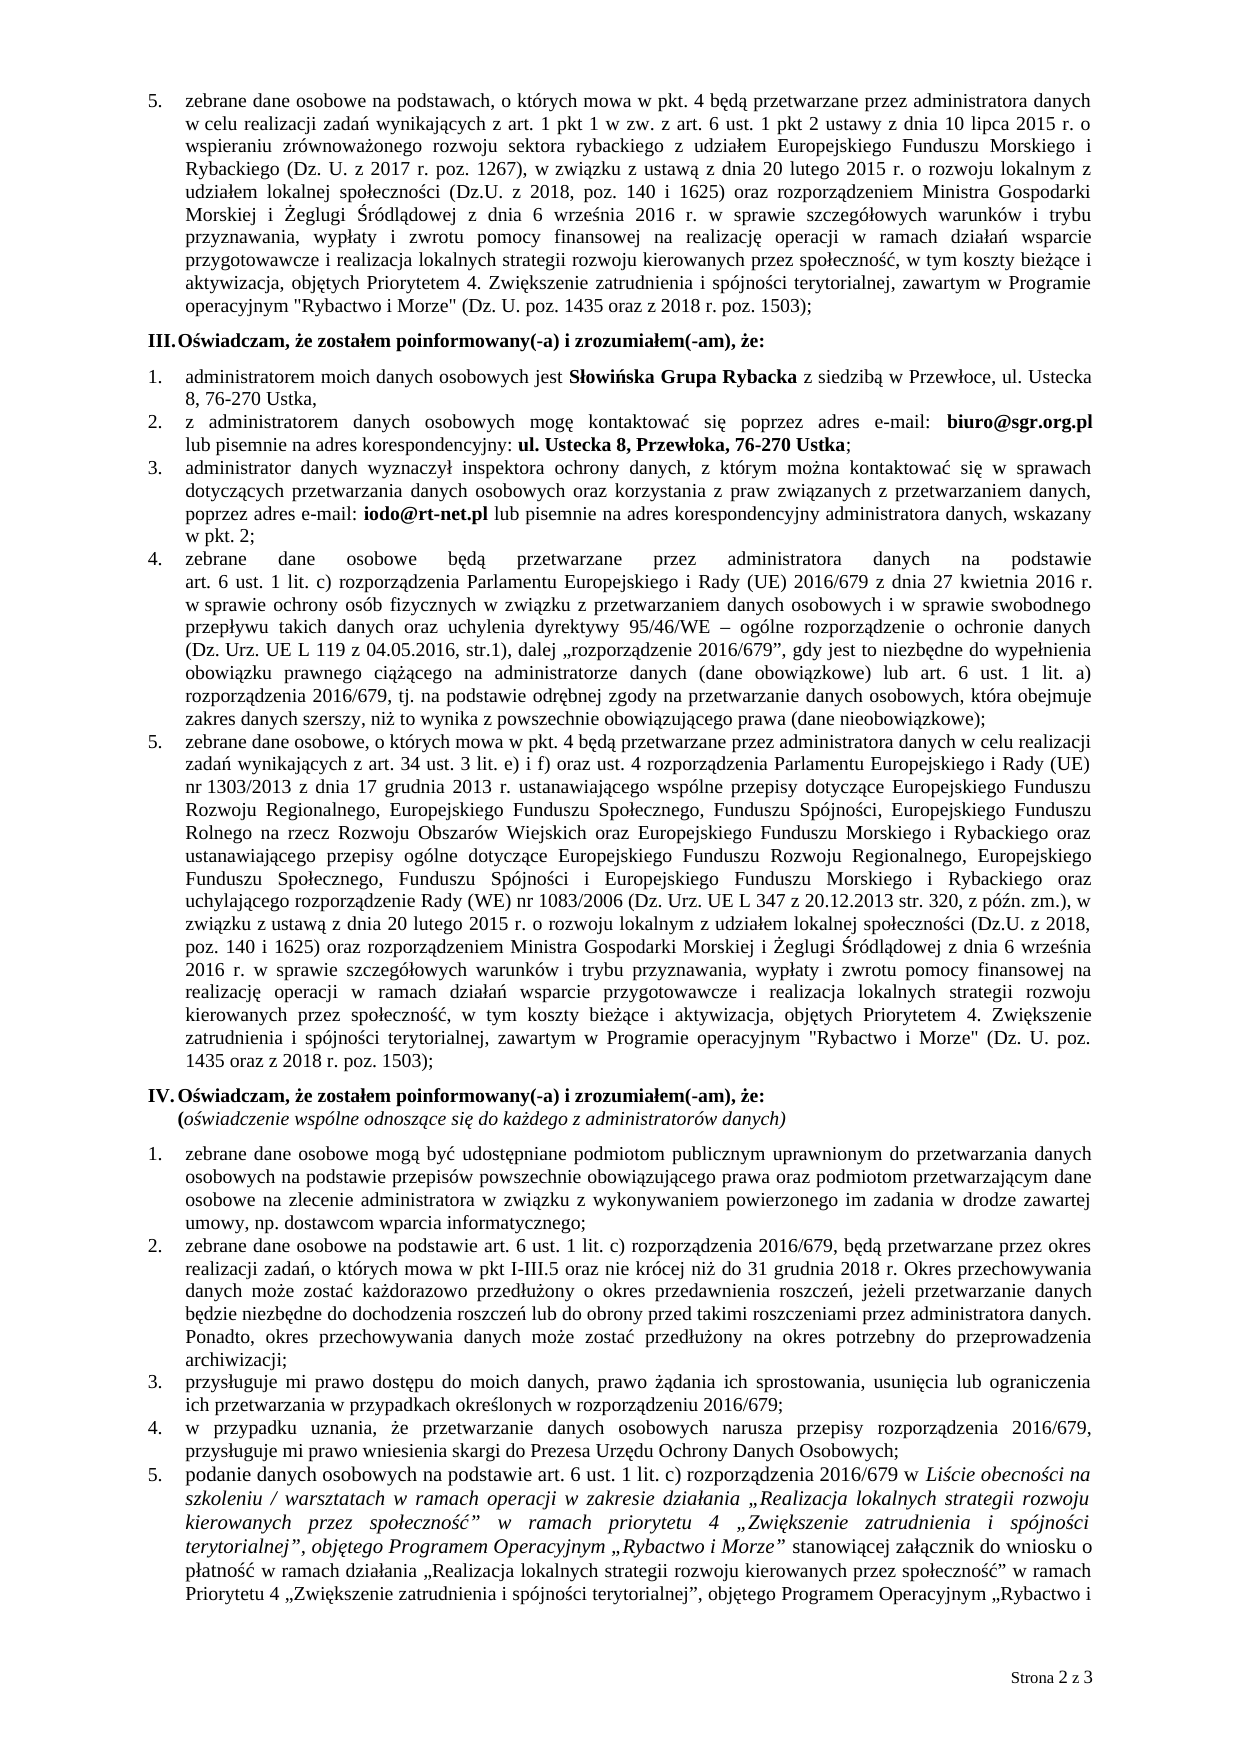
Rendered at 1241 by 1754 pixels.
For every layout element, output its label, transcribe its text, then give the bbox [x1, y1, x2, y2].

list w przypadku uznania, że przetwarzanie danych osobowych narusza przepisy rozporządzenia 2016/679, przysługuje mi prawo wniesienia skargi do Prezesa Urzędu Ochrony Danych Osobowych; [148, 1416, 1093, 1462]
list zebrane dane osobowe będą przetwarzane przez administratora danych na podstawie art. 6 ust. 1 lit. c) rozporządzenia Parlamentu Europejskiego i Rady (UE) 2016/679 z dnia 27 kwietnia 2016 r. w sprawie ochrony osób fizycznych w związku z przetwarzaniem danych osobowych i w sprawie swobodnego przepływu takich danych oraz uchylenia dyrektywy 95/46/WE – ogólne rozporządzenie o ochronie danych (Dz. Urz. UE L 119 z 04.05.2016, str.1), dalej „rozporządzenie 2016/679”, gdy jest to niezbędne do wypełnienia obowiązku prawnego ciążącego na administratorze danych (dane obowiązkowe) lub art. 6 ust. 1 lit. a) rozporządzenia 2016/679, tj. na podstawie odrębnej zgody na przetwarzanie danych osobowych, która obejmuje zakres danych szerszy, niż to wynika z powszechnie obowiązującego prawa (dane nieobowiązkowe); [148, 547, 1093, 729]
list przysługuje mi prawo dostępu do moich danych, prawo żądania ich sprostowania, usunięcia lub ograniczenia ich przetwarzania w przypadkach określonych w rozporządzeniu 2016/679; [148, 1371, 1093, 1416]
list (oświadczenie wspólne odnoszące się do każdego z administratorów danych) [177, 1107, 1093, 1130]
list zebrane dane osobowe na podstawie art. 6 ust. 1 lit. c) rozporządzenia 2016/679, będą przetwarzane przez okres realizacji zadań, o których mowa w pkt I-III.5 oraz nie krócej niż do 31 grudnia 2018 r. Okres przechowywania danych może zostać każdorazowo przedłużony o okres przedawnienia roszczeń, jeżeli przetwarzanie danych będzie niezbędne do dochodzenia roszczeń lub do obrony przed takimi roszczeniami przez administratora danych. Ponadto, okres przechowywania danych może zostać przedłużony na okres potrzebny do przeprowadzenia archiwizacji; [148, 1234, 1093, 1371]
list zebrane dane osobowe, o których mowa w pkt. 4 będą przetwarzane przez administratora danych w celu realizacji zadań wynikających z art. 34 ust. 3 lit. e) i f) oraz ust. 4 rozporządzenia Parlamentu Europejskiego i Rady (UE) nr 1303/2013 z dnia 17 grudnia 2013 r. ustanawiającego wspólne przepisy dotyczące Europejskiego Funduszu Rozwoju Regionalnego, Europejskiego Funduszu Społecznego, Funduszu Spójności, Europejskiego Funduszu Rolnego na rzecz Rozwoju Obszarów Wiejskich oraz Europejskiego Funduszu Morskiego i Rybackiego oraz ustanawiającego przepisy ogólne dotyczące Europejskiego Funduszu Rozwoju Regionalnego, Europejskiego Funduszu Społecznego, Funduszu Spójności i Europejskiego Funduszu Morskiego i Rybackiego oraz uchylającego rozporządzenie Rady (WE) nr 1083/2006 (Dz. Urz. UE L 347 z 20.12.2013 str. 320, z późn. zm.), w związku z ustawą z dnia 20 lutego 2015 r. o rozwoju lokalnym z udziałem lokalnej społeczności (Dz.U. z 2018, poz. 140 i 1625) oraz rozporządzeniem Ministra Gospodarki Morskiej i Żeglugi Śródlądowej z dnia 6 września 2016 r. w sprawie szczegółowych warunków i trybu przyznawania, wypłaty i zwrotu pomocy finansowej na realizację operacji w ramach działań wsparcie przygotowawcze i realizacja lokalnych strategii rozwoju kierowanych przez społeczność, w tym koszty bieżące i aktywizacja, objętych Priorytetem 4. Zwiększenie zatrudnienia i spójności terytorialnej, zawartym w Programie operacyjnym "Rybactwo i Morze" (Dz. U. poz. 1435 oraz z 2018 r. poz. 1503); [148, 729, 1093, 1072]
list zebrane dane osobowe na podstawach, o których mowa w pkt. 4 będą przetwarzane przez administratora danych w celu realizacji zadań wynikających z art. 1 pkt 1 w zw. z art. 6 ust. 1 pkt 2 ustawy z dnia 10 lipca 2015 r. o wspieraniu zrównoważonego rozwoju sektora rybackiego z udziałem Europejskiego Funduszu Morskiego i Rybackiego (Dz. U. z 2017 r. poz. 1267), w związku z ustawą z dnia 20 lutego 2015 r. o rozwoju lokalnym z udziałem lokalnej społeczności (Dz.U. z 2018, poz. 140 i 1625) oraz rozporządzeniem Ministra Gospodarki Morskiej i Żeglugi Śródlądowej z dnia 6 września 2016 r. w sprawie szczegółowych warunków i trybu przyznawania, wypłaty i zwrotu pomocy finansowej na realizację operacji w ramach działań wsparcie przygotowawcze i realizacja lokalnych strategii rozwoju kierowanych przez społeczność, w tym koszty bieżące i aktywizacja, objętych Priorytetem 4. Zwiększenie zatrudnienia i spójności terytorialnej, zawartym w Programie operacyjnym "Rybactwo i Morze" (Dz. U. poz. 1435 oraz z 2018 r. poz. 1503); [148, 89, 1093, 317]
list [148, 1462, 1093, 1605]
list z administratorem danych osobowych mogę kontaktować się poprzez adres e-mail: biuro@sgr.org.pl lub pisemnie na adres korespondencyjny: ul. Ustecka 8, Przewłoka, 76-270 Ustka; [148, 410, 1093, 456]
list administratorem moich danych osobowych jest Słowińska Grupa Rybacka z siedzibą w Przewłoce, ul. Ustecka 8, 76-270 Ustka, [148, 364, 1093, 410]
list zebrane dane osobowe mogą być udostępniane podmiotom publicznym uprawnionym do przetwarzania danych osobowych na podstawie przepisów powszechnie obowiązującego prawa oraz podmiotom przetwarzającym dane osobowe na zlecenie administratora w związku z wykonywaniem powierzonego im zadania w drodze zawartej umowy, np. dostawcom wparcia informatycznego; [148, 1142, 1093, 1234]
list administrator danych wyznaczył inspektora ochrony danych, z którym można kontaktować się w sprawach dotyczących przetwarzania danych osobowych oraz korzystania z praw związanych z przetwarzaniem danych, poprzez adres e-mail: iodo@rt-net.pl lub pisemnie na adres korespondencyjny administratora danych, wskazany w pkt. 2; [148, 456, 1093, 547]
list Oświadczam, że zostałem poinformowany(-a) i zrozumiałem(-am), że: [148, 329, 1093, 352]
list Oświadczam, że zostałem poinformowany(-a) i zrozumiałem(-am), że: [148, 1084, 1093, 1107]
